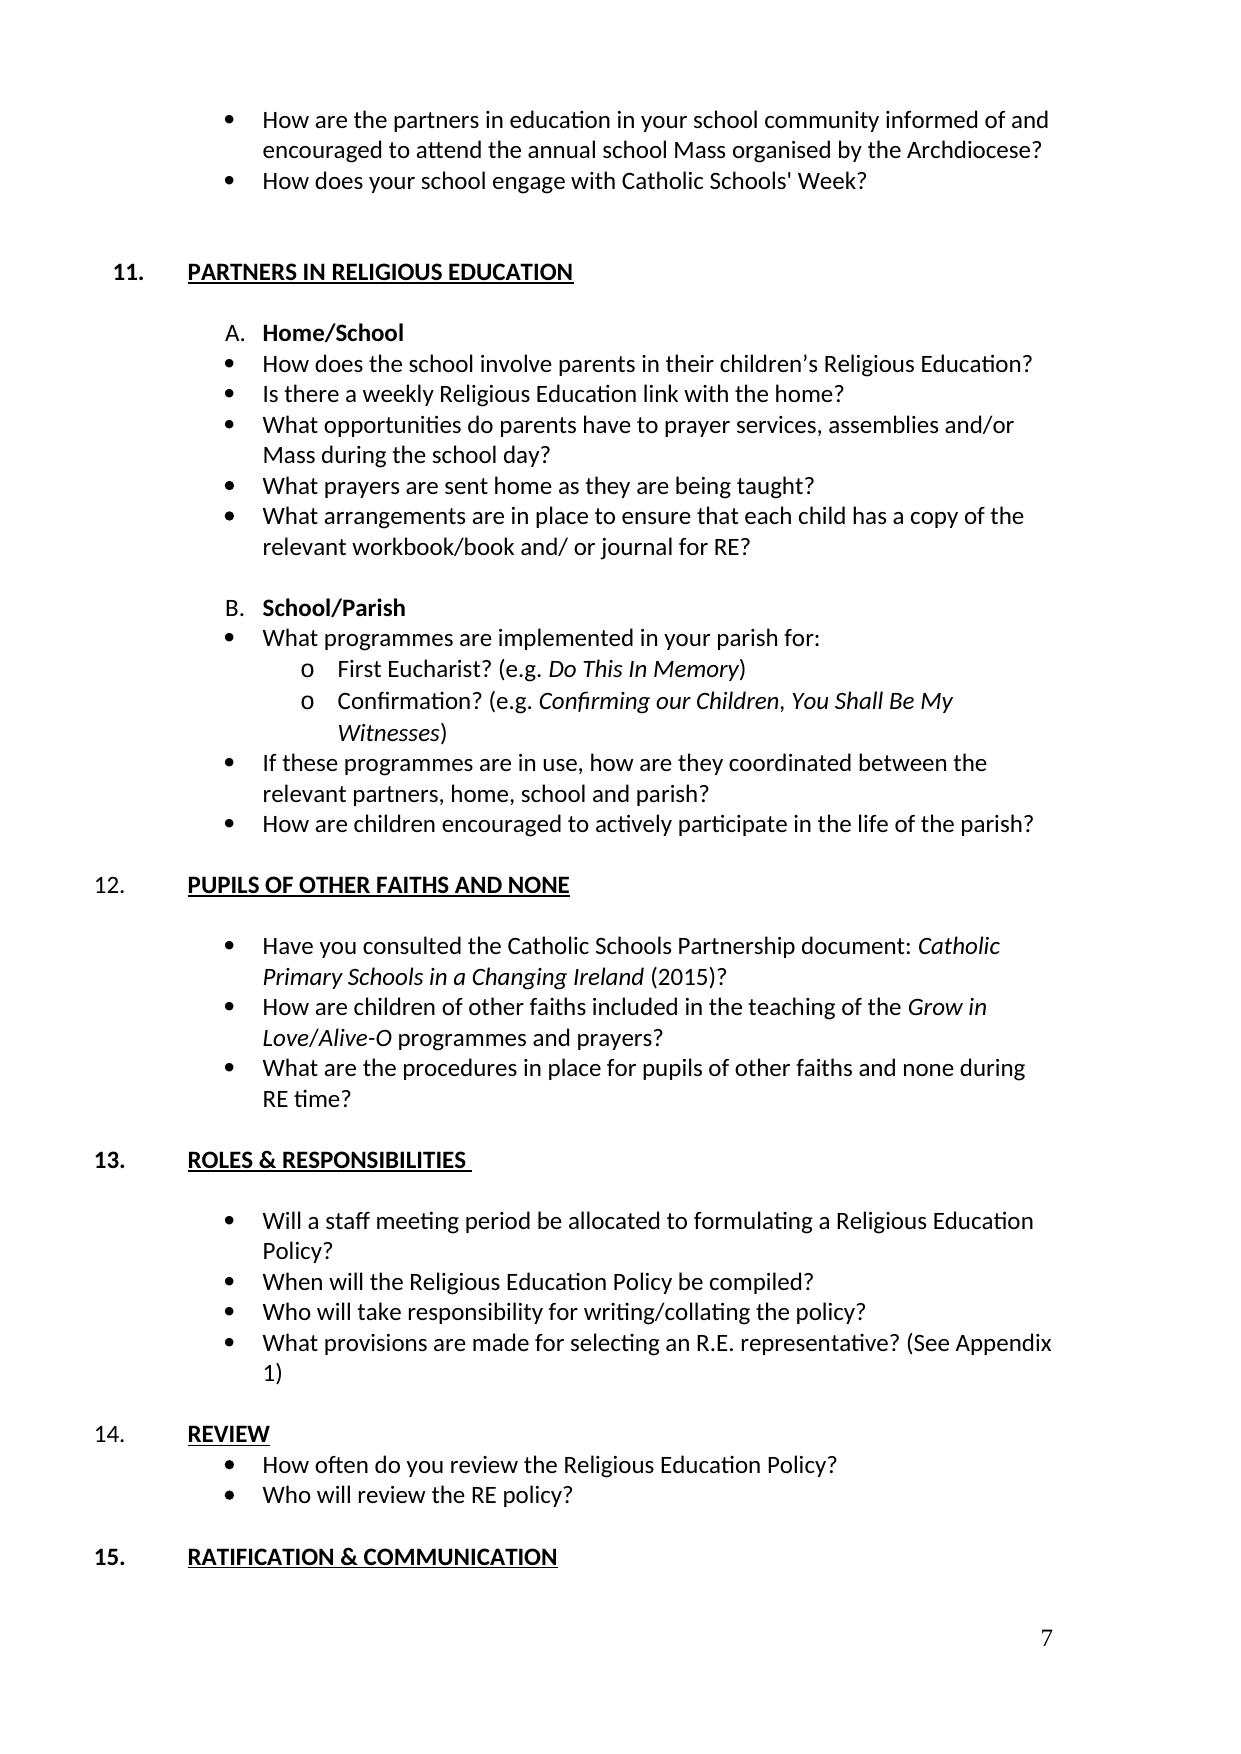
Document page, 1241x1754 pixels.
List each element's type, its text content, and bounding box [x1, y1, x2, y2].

list REVIEW [94, 1419, 1053, 1449]
list School/Parish [225, 592, 1053, 623]
list Is there a weekly Religious Education link with the home? [225, 378, 1053, 409]
list When will the Religious Education Policy be compiled? [225, 1266, 1053, 1297]
list How are the partners in education in your school community informed of and encouraged to attend the annual school Mass organised by the Archdiocese? [225, 104, 1053, 165]
list Have you consulted the Catholic Schools Partnership document: Catholic Primary Schools in a Changing Ireland (2015)? [225, 930, 1053, 991]
list If these programmes are in use, how are they coordinated between the relevant partners, home, school and parish? [225, 747, 1053, 808]
list Who will review the RE policy? [225, 1480, 1053, 1510]
list How does your school engage with Catholic Schools' Week? [225, 165, 1053, 195]
list What arrangements are in place to ensure that each child has a copy of the relevant workbook/book and/ or journal for RE? [225, 501, 1053, 562]
text 11. PARTNERS IN RELIGIOUS EDUCATION [112, 256, 1053, 287]
list PUPILS OF OTHER FAITHS AND NONE [94, 869, 1053, 900]
list What opportunities do parents have to prayer services, assemblies and/or Mass during the school day? [225, 409, 1053, 470]
list What provisions are made for selecting an R.E. representative? (See Appendix 1) [225, 1327, 1053, 1388]
list First Eucharist? (e.g. Do This In Memory) [300, 653, 1053, 685]
list Will a staff meeting period be allocated to formulating a Religious Education Policy? [225, 1205, 1053, 1266]
list How are children of other faiths included in the teaching of the Grow in Love/Alive-O programmes and prayers? [225, 991, 1053, 1052]
list Confirmation? (e.g. Confirming our Children, You Shall Be My Witnesses) [300, 685, 1053, 747]
list Who will take responsibility for writing/collating the policy? [225, 1297, 1053, 1327]
list ROLES & RESPONSIBILITIES [94, 1144, 1053, 1174]
list How does the school involve parents in their children’s Religious Education? [225, 348, 1053, 378]
list How are children encouraged to actively participate in the life of the parish? [225, 808, 1053, 839]
list RATIFICATION & COMMUNICATION [94, 1541, 1053, 1571]
list What are the procedures in place for pupils of other faiths and none during RE time? [225, 1052, 1053, 1113]
list What prayers are sent home as they are being taught? [225, 470, 1053, 501]
list How often do you review the Religious Education Policy? [225, 1449, 1053, 1480]
list Home/School [225, 317, 1053, 348]
list What programmes are implemented in your parish for: [225, 623, 1053, 653]
